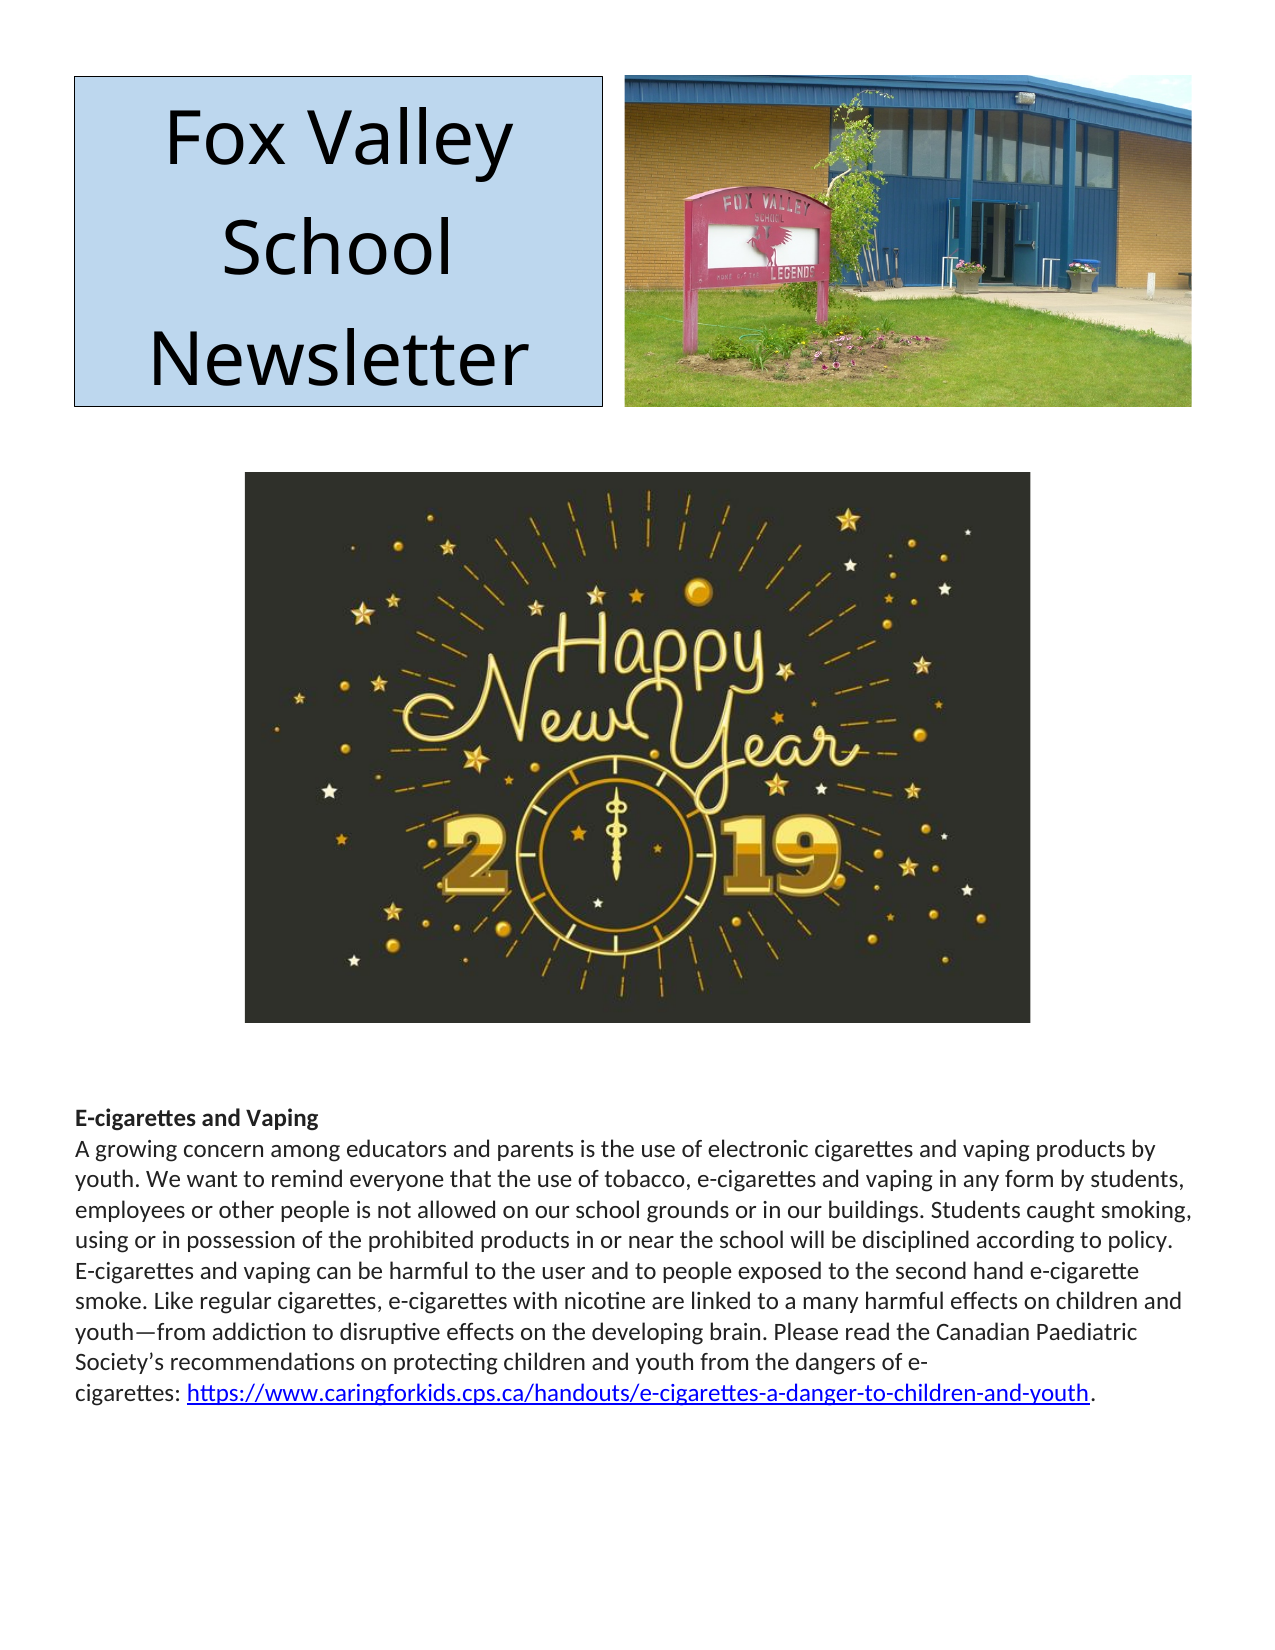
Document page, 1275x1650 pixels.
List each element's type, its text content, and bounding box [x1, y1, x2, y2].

text E-cigarettes and Vaping [75, 1102, 1200, 1133]
text A growing concern among educators and parents is the use of electronic cigarettes and vaping products by youth. We want to remind everyone that the use of tobacco, e-cigarettes and vaping in any form by students, employees or other people is not allowed on our school grounds or in our buildings. Students caught smoking, using or in possession of the prohibited products in or near the school will be disciplined according to policy. [75, 1133, 1200, 1255]
picture [244, 472, 1031, 1023]
picture [624, 75, 1192, 407]
text E-cigarettes and vaping can be harmful to the user and to people exposed to the second hand e-cigarette smoke. Like regular cigarettes, e-cigarettes with nicotine are linked to a many harmful effects on children and youth—from addiction to disruptive effects on the developing brain. Please read the Canadian Paediatric Society’s recommendations on protecting children and youth from the dangers of e-cigarettes: https://www.caringforkids.cps.ca/handouts/e-cigarettes-a-danger-to-children-and-youth. [75, 1255, 1200, 1407]
